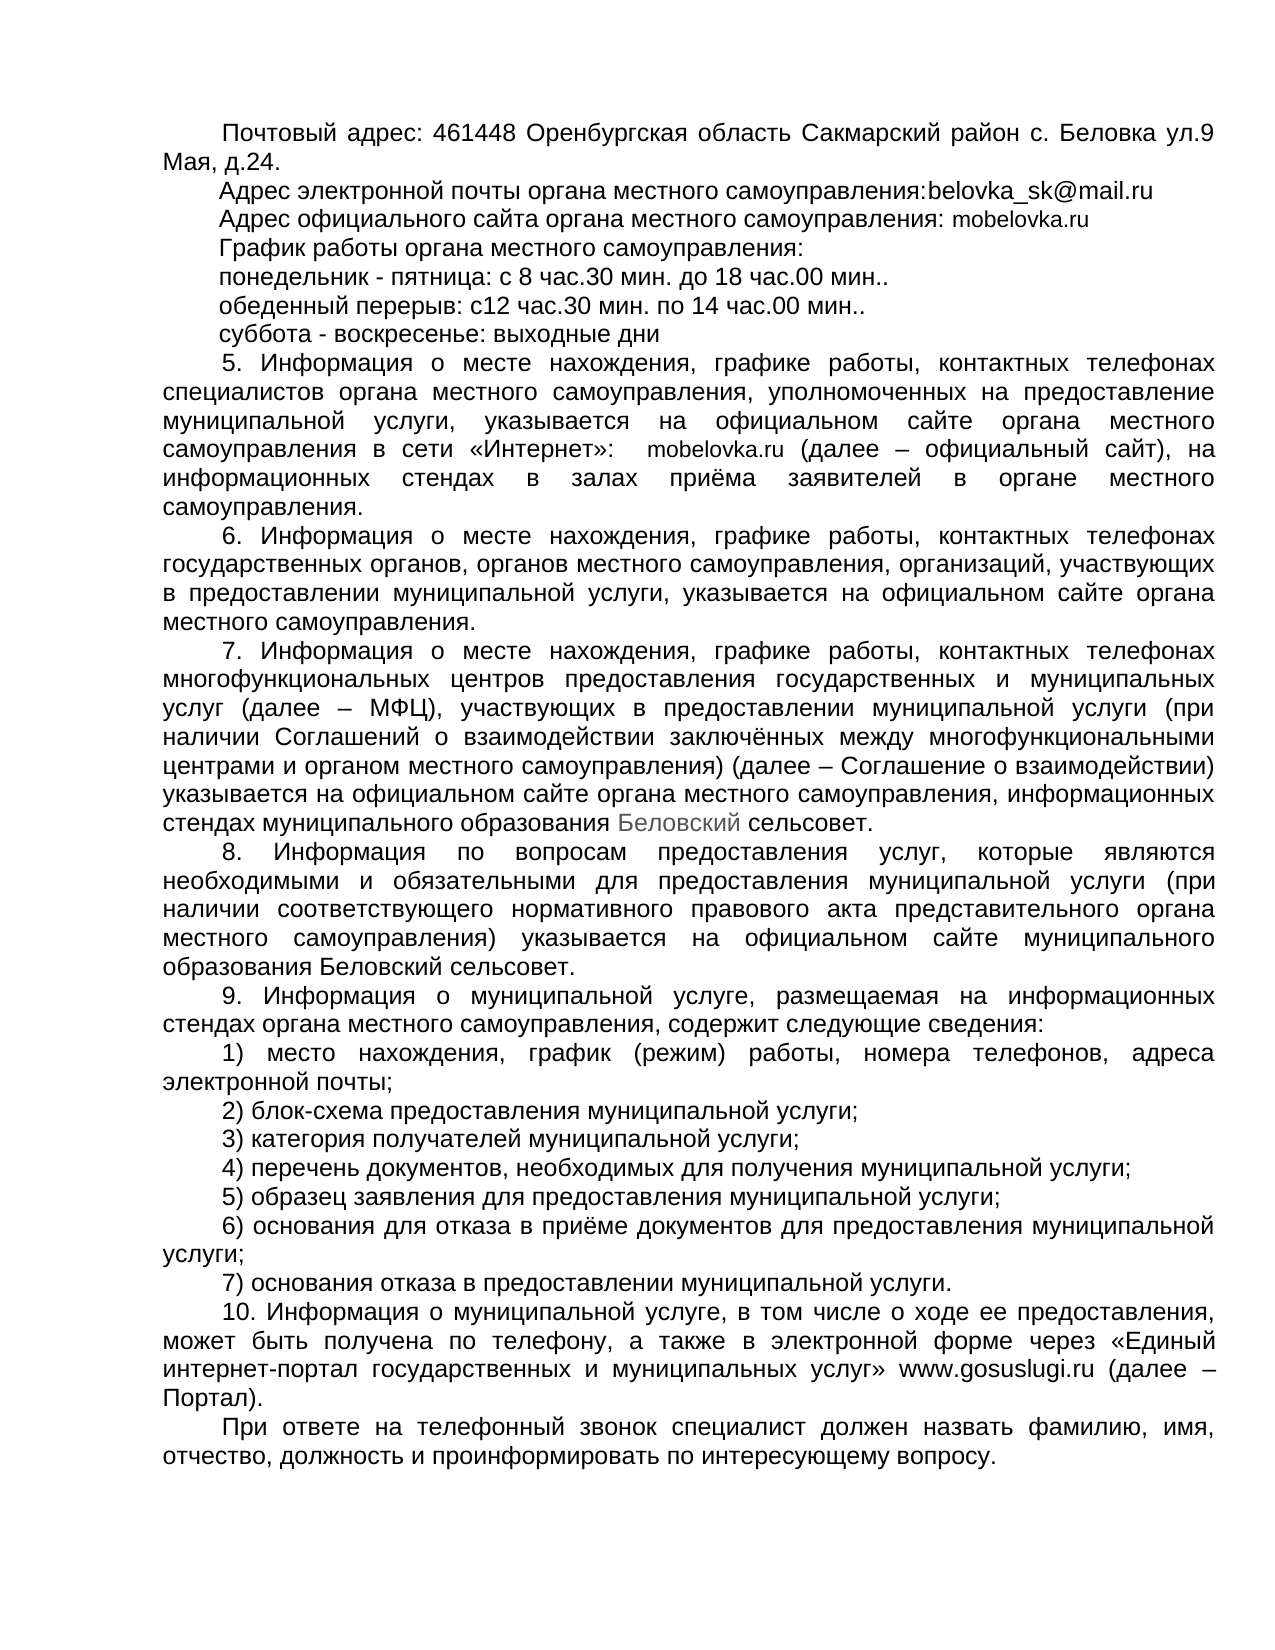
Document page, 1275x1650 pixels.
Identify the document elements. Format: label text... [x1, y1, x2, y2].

text Почтовый адрес: 461448 Оренбургская область Сакмарский район с. Беловка ул.9 Мая, д.24. [162, 118, 1216, 176]
text 5) образец заявления для предоставления муниципальной услуги; [162, 1182, 1216, 1211]
text 6) основания для отказа в приёме документов для предоставления муниципальной услуги; [162, 1211, 1216, 1268]
text обеденный перерыв: с12 час.30 мин. по 14 час.00 мин.. [162, 291, 1216, 319]
text График работы органа местного самоуправления: [162, 233, 1216, 262]
text 1) место нахождения, график (режим) работы, номера телефонов, адреса электронной почты; [162, 1038, 1216, 1096]
text При ответе на телефонный звонок специалист должен назвать фамилию, имя, отчество, должность и проинформировать по интересующему вопросу. [162, 1412, 1216, 1469]
text Адрес электронной почты органа местного самоуправления:belovka_sk@mail.ru [162, 176, 1216, 204]
text 9. Информация о муниципальной услуге, размещаемая на информационных стендах органа местного самоуправления, содержит следующие сведения: [162, 981, 1216, 1038]
text 10. Информация о муниципальной услуге, в том числе о ходе ее предоставления, может быть получена по телефону, а также в электронной форме через «Единый интернет-портал государственных и муниципальных услуг» www.gosuslugi.ru (далее – Портал). [162, 1297, 1216, 1412]
text 5. Информация о месте нахождения, графике работы, контактных телефонах специалистов органа местного самоуправления, уполномоченных на предоставление муниципальной услуги, указывается на официальном сайте органа местного самоуправления в сети «Интернет»: mobelovka.ru (далее – официальный сайт), на информационных стендах в залах приёма заявителей в органе местного самоуправления. [162, 348, 1216, 521]
text Адрес официального сайта органа местного самоуправления: mobelovka.ru [162, 204, 1216, 233]
text 6. Информация о месте нахождения, графике работы, контактных телефонах государственных органов, органов местного самоуправления, организаций, участвующих в предоставлении муниципальной услуги, указывается на официальном сайте органа местного самоуправления. [162, 521, 1216, 636]
text 8. Информация по вопросам предоставления услуг, которые являются необходимыми и обязательными для предоставления муниципальной услуги (при наличии соответствующего нормативного правового акта представительного органа местного самоуправления) указывается на официальном сайте муниципального образования Беловский сельсовет. [162, 837, 1216, 981]
text суббота - воскресенье: выходные дни [162, 319, 1216, 348]
text 7. Информация о месте нахождения, графике работы, контактных телефонах многофункциональных центров предоставления государственных и муниципальных услуг (далее – МФЦ), участвующих в предоставлении муниципальной услуги (при наличии Соглашений о взаимодействии заключённых между многофункциональными центрами и органом местного самоуправления) (далее – Соглашение о взаимодействии) указывается на официальном сайте органа местного самоуправления, информационных стендах муниципального образования Беловский сельсовет. [162, 636, 1216, 837]
text 3) категория получателей муниципальной услуги; [162, 1124, 1216, 1153]
text 7) основания отказа в предоставлении муниципальной услуги. [162, 1268, 1216, 1297]
text 2) блок-схема предоставления муниципальной услуги; [162, 1096, 1216, 1124]
text понедельник - пятница: с 8 час.30 мин. до 18 час.00 мин.. [162, 262, 1216, 291]
text 4) перечень документов, необходимых для получения муниципальной услуги; [162, 1153, 1216, 1182]
